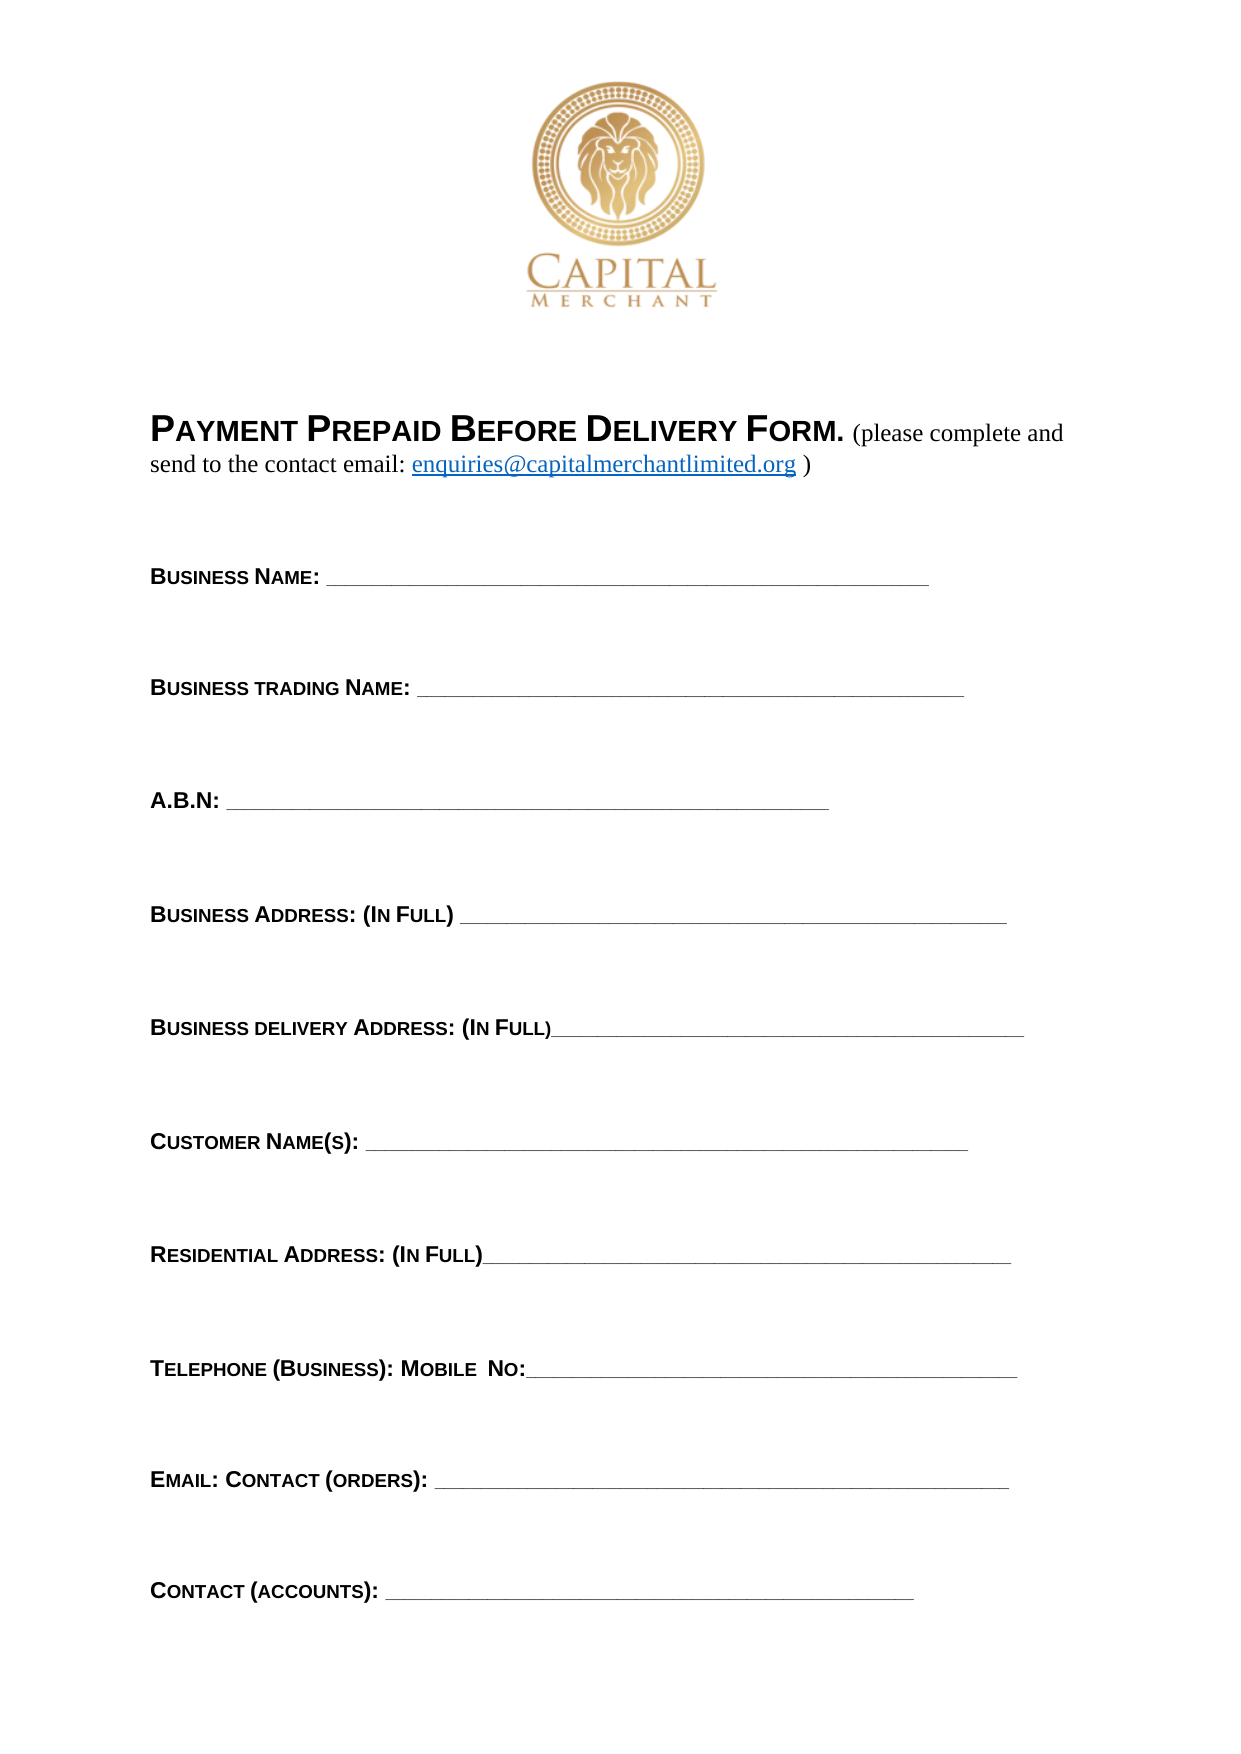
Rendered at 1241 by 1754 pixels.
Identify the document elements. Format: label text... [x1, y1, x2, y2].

text RESIDENTIAL ADDRESS: (IN FULL)_________________________________________________________ [150, 1241, 1090, 1267]
text CUSTOMER NAME(S): _________________________________________________________________ [150, 1128, 1090, 1154]
text TELEPHONE (BUSINESS): MOBILE NO:_____________________________________________________ [150, 1354, 1090, 1381]
text BUSINESS DELIVERY ADDRESS: (IN FULL)___________________________________________________ [150, 1014, 1090, 1041]
text BUSINESS TRADING NAME: ___________________________________________________________ [150, 674, 1090, 700]
text CONTACT (ACCOUNTS): _________________________________________________________ [150, 1577, 1090, 1603]
picture [516, 73, 724, 316]
text A.B.N: _________________________________________________________________ [150, 787, 1090, 814]
text BUSINESS ADDRESS: (IN FULL) ___________________________________________________________ [150, 901, 1090, 927]
text BUSINESS NAME: _________________________________________________________________ [150, 563, 1090, 589]
text EMAIL: CONTACT (ORDERS): ______________________________________________________________ [150, 1466, 1090, 1492]
text PAYMENT PREPAID BEFORE DELIVERY FORM. (please complete and send to the contact email: enquiries@capitalmerchantlimited.org ) [150, 406, 1090, 478]
